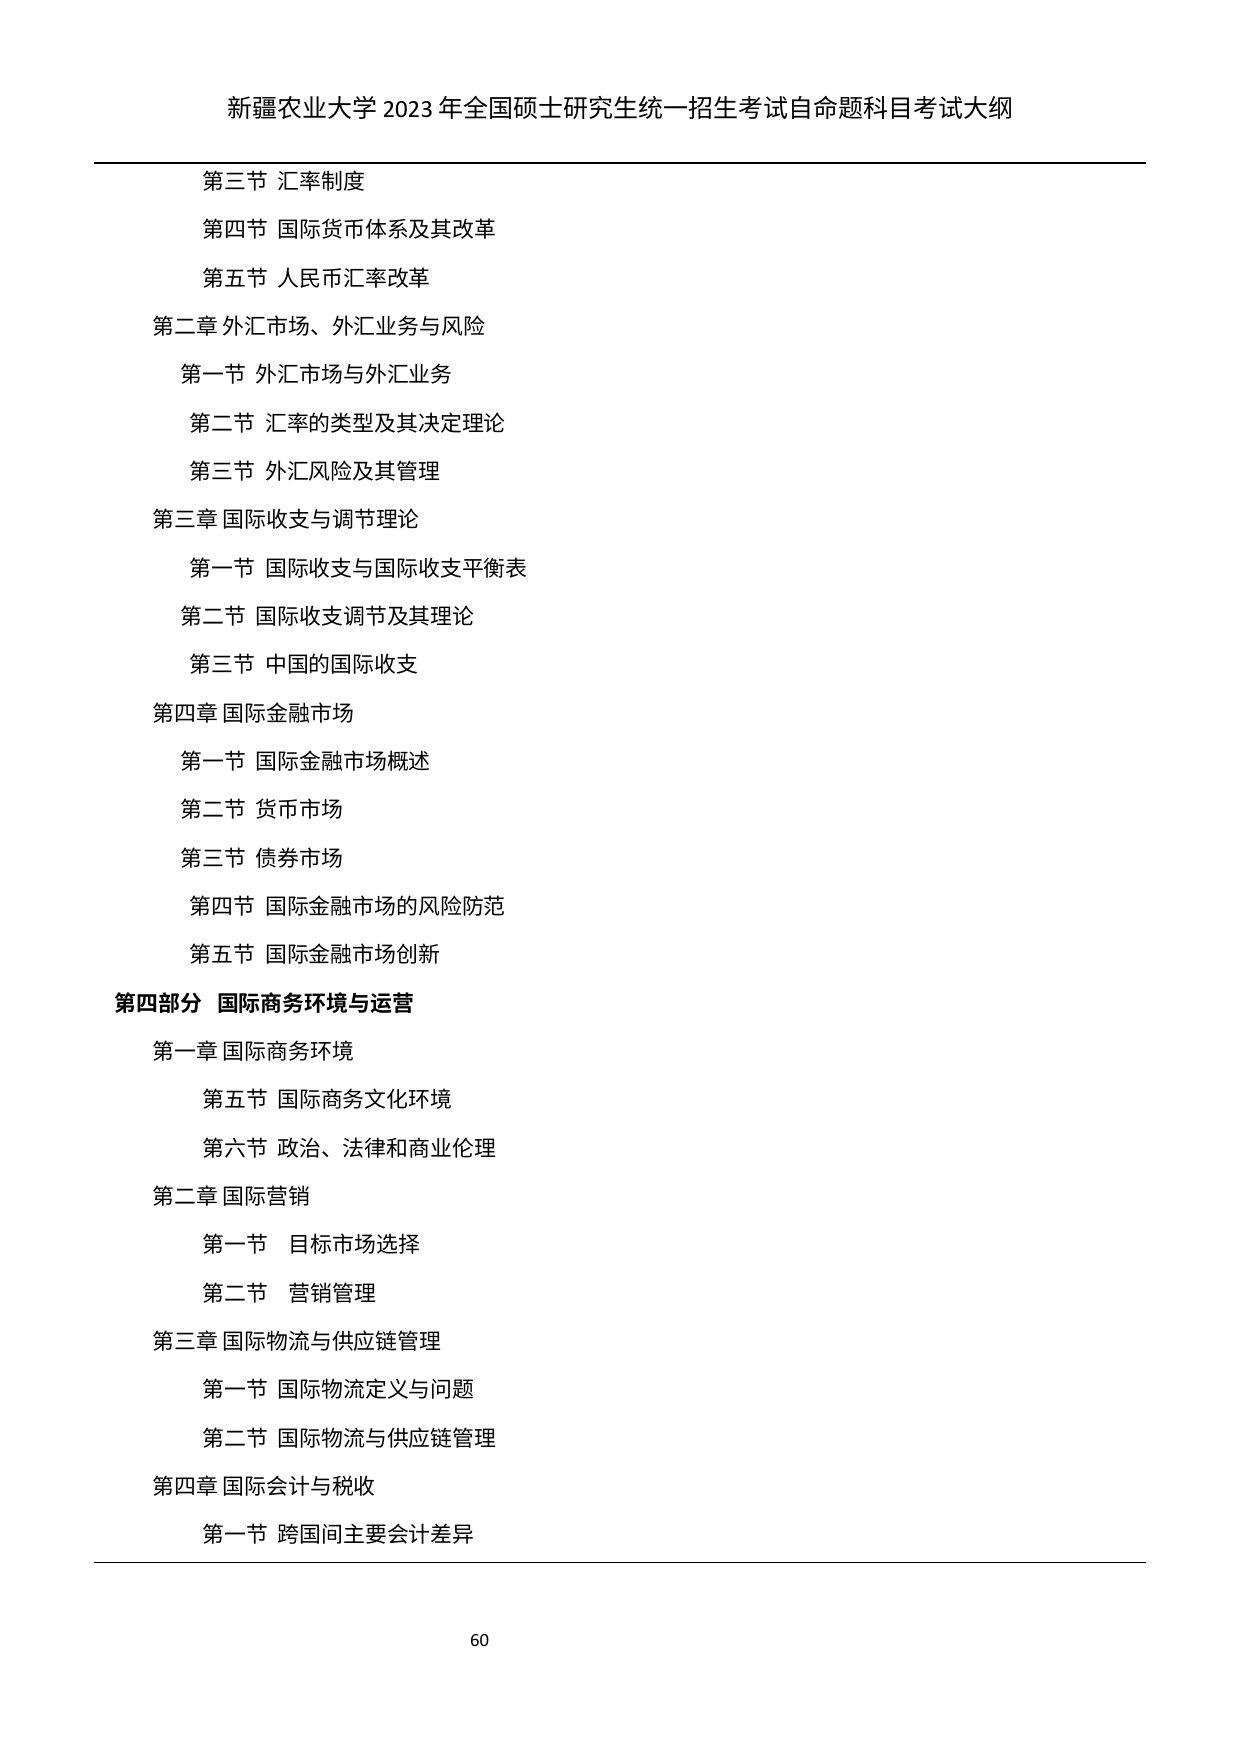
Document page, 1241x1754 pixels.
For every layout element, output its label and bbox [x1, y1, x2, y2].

table_cell [94, 164, 1146, 1562]
